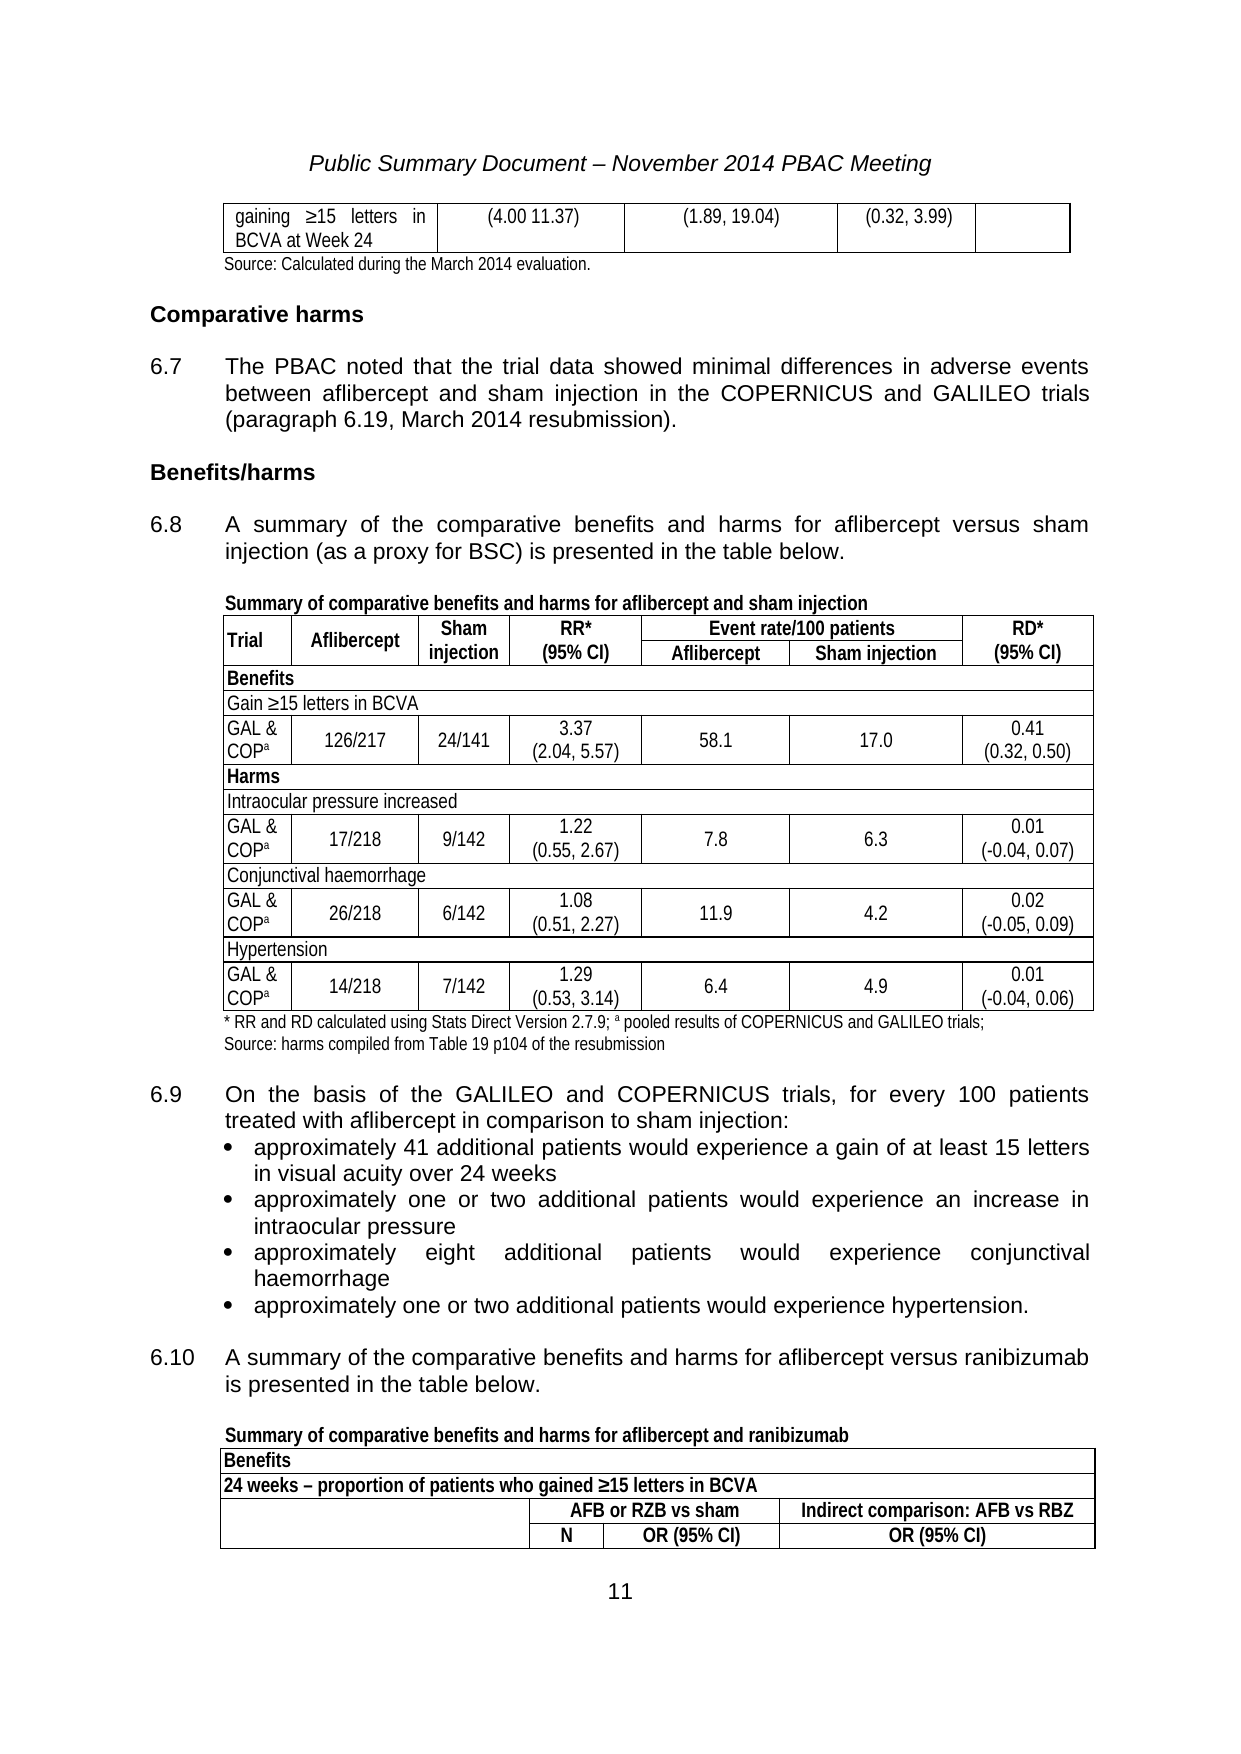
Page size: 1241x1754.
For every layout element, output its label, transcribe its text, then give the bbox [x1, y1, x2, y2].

list approximately 41 additional patients would experience a gain of at least 15 letters in visual acuity over 24 weeks [224, 1133, 1090, 1186]
table_cell 24/141 [419, 716, 509, 763]
text * RR and RD calculated using Stats Direct Version 2.7.9; a pooled results of COPERNICUS and GALILEO trials; [224, 1011, 1090, 1033]
table_cell GAL & COPa [224, 963, 291, 1010]
table_cell GAL & COPa [224, 815, 291, 862]
table_cell 1.29 (0.53, 3.14) [510, 963, 641, 1010]
table_header RD* (95% CI) [963, 616, 1093, 664]
table_cell 0.41 (0.32, 0.50) [963, 716, 1093, 763]
table_cell Benefits [224, 666, 1093, 689]
table_cell 1.08 (0.51, 2.27) [510, 889, 641, 936]
table_cell 6.00 (1.89, 19.04) [625, 204, 837, 252]
table_cell 17/218 [292, 815, 418, 862]
table_cell 6.4 [642, 963, 789, 1010]
table_header Benefits [221, 1449, 1094, 1472]
table_cell 0.01 (-0.04, 0.07) [963, 815, 1093, 862]
table_cell Hypertension [224, 938, 1093, 961]
table_cell 126/217 [292, 716, 418, 763]
table_cell 7.8 [642, 815, 789, 862]
table_header Event rate/100 patients [642, 616, 962, 639]
table_cell 11.9 [642, 889, 789, 936]
text Comparative harms [150, 301, 1090, 327]
list A summary of the comparative benefits and harms for aflibercept versus ranibizumab is presented in the table below. [150, 1344, 1090, 1397]
table_cell 6/142 [419, 889, 509, 936]
table_cell GAL & COPa [224, 716, 291, 763]
list On the basis of the GALILEO and COPERNICUS trials, for every 100 patients treated with aflibercept in comparison to sham injection: [150, 1081, 1090, 1133]
text Benefits/harms [150, 459, 1090, 485]
table_cell 6.74 (4.00 11.37) [438, 204, 624, 252]
table_cell [221, 1499, 529, 1547]
text Summary of comparative benefits and harms for aflibercept and ranibizumab [225, 1423, 1090, 1447]
table_cell OR (95% CI) [604, 1524, 779, 1547]
table_cell Gain ≥15 letters in BCVA [224, 691, 1093, 714]
table_cell 0.8573 [976, 204, 1069, 252]
list approximately one or two additional patients would experience an increase in intraocular pressure [224, 1186, 1090, 1239]
table_cell 1.123 (0.32, 3.99) [838, 204, 975, 252]
table_cell AFB or RZB vs sham [530, 1499, 779, 1522]
table_cell 4.9 [790, 963, 962, 1010]
table_header RR* (95% CI) [510, 616, 641, 664]
table_cell 24 weeks – proportion of patients who gained ≥15 letters in BCVA [221, 1474, 1094, 1497]
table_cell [224, 204, 437, 252]
table_cell Intraocular pressure increased [224, 790, 1093, 813]
list approximately eight additional patients would experience conjunctival haemorrhage [224, 1239, 1090, 1292]
table_cell 9/142 [419, 815, 509, 862]
table_header Trial [224, 616, 291, 664]
table_cell GAL & COPa [224, 889, 291, 936]
list A summary of the comparative benefits and harms for aflibercept versus sham injection (as a proxy for BSC) is presented in the table below. [150, 511, 1090, 564]
table_header Aflibercept [292, 616, 418, 664]
table_cell 14/218 [292, 963, 418, 1010]
table_cell 0.02 (-0.05, 0.09) [963, 889, 1093, 936]
text Source: harms compiled from Table 19 p104 of the resubmission [224, 1033, 1090, 1054]
table_cell 1.22 (0.55, 2.67) [510, 815, 641, 862]
list The PBAC noted that the trial data showed minimal differences in adverse events between aflibercept and sham injection in the COPERNICUS and GALILEO trials (paragraph 6.19, March 2014 resubmission). [150, 353, 1090, 432]
table_cell Aflibercept [642, 641, 789, 664]
table_cell 26/218 [292, 889, 418, 936]
table_cell N [530, 1524, 603, 1547]
table_cell 7/142 [419, 963, 509, 1010]
list Summary of comparative benefits and harms for aflibercept and sham injection [225, 591, 1090, 614]
table_cell 17.0 [790, 716, 962, 763]
table_cell 3.37 (2.04, 5.57) [510, 716, 641, 763]
table_cell Harms [224, 765, 1093, 788]
table_cell Indirect comparison: AFB vs RBZ [780, 1499, 1094, 1522]
text Source: Calculated during the March 2014 evaluation. [224, 253, 1090, 274]
table_cell 4.2 [790, 889, 962, 936]
table_cell Conjunctival haemorrhage [224, 864, 1093, 887]
table_cell 0.01 (-0.04, 0.06) [963, 963, 1093, 1010]
table_cell OR (95% CI) [780, 1524, 1094, 1547]
table_cell Sham injection [790, 641, 962, 664]
table_cell 6.3 [790, 815, 962, 862]
table_header Sham injection [419, 616, 509, 664]
list approximately one or two additional patients would experience hypertension. [224, 1292, 1090, 1318]
table_cell 58.1 [642, 716, 789, 763]
